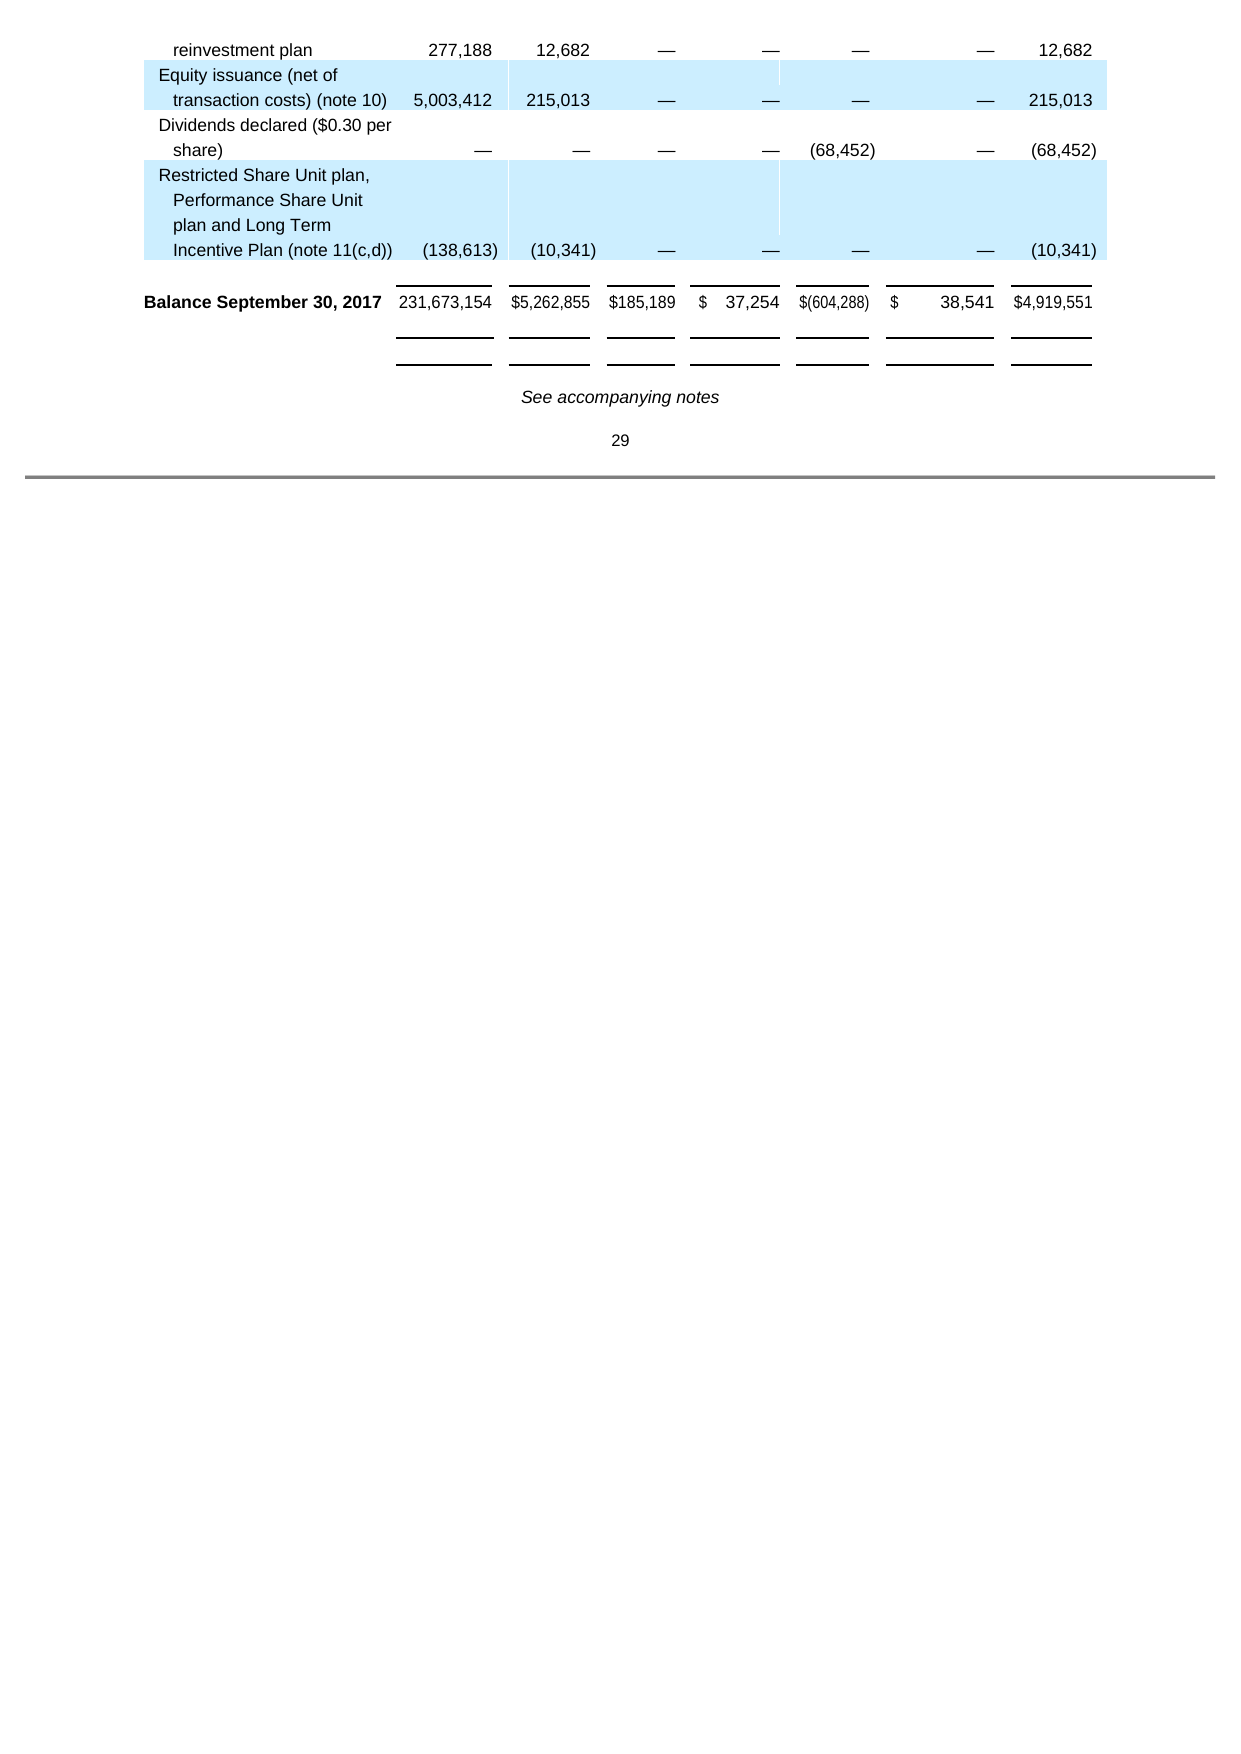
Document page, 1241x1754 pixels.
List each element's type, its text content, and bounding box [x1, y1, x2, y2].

text See accompanying notes [144, 387, 1097, 408]
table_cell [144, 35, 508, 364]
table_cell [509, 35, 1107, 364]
picture [25, 475, 1216, 479]
text 29 [144, 431, 1097, 450]
